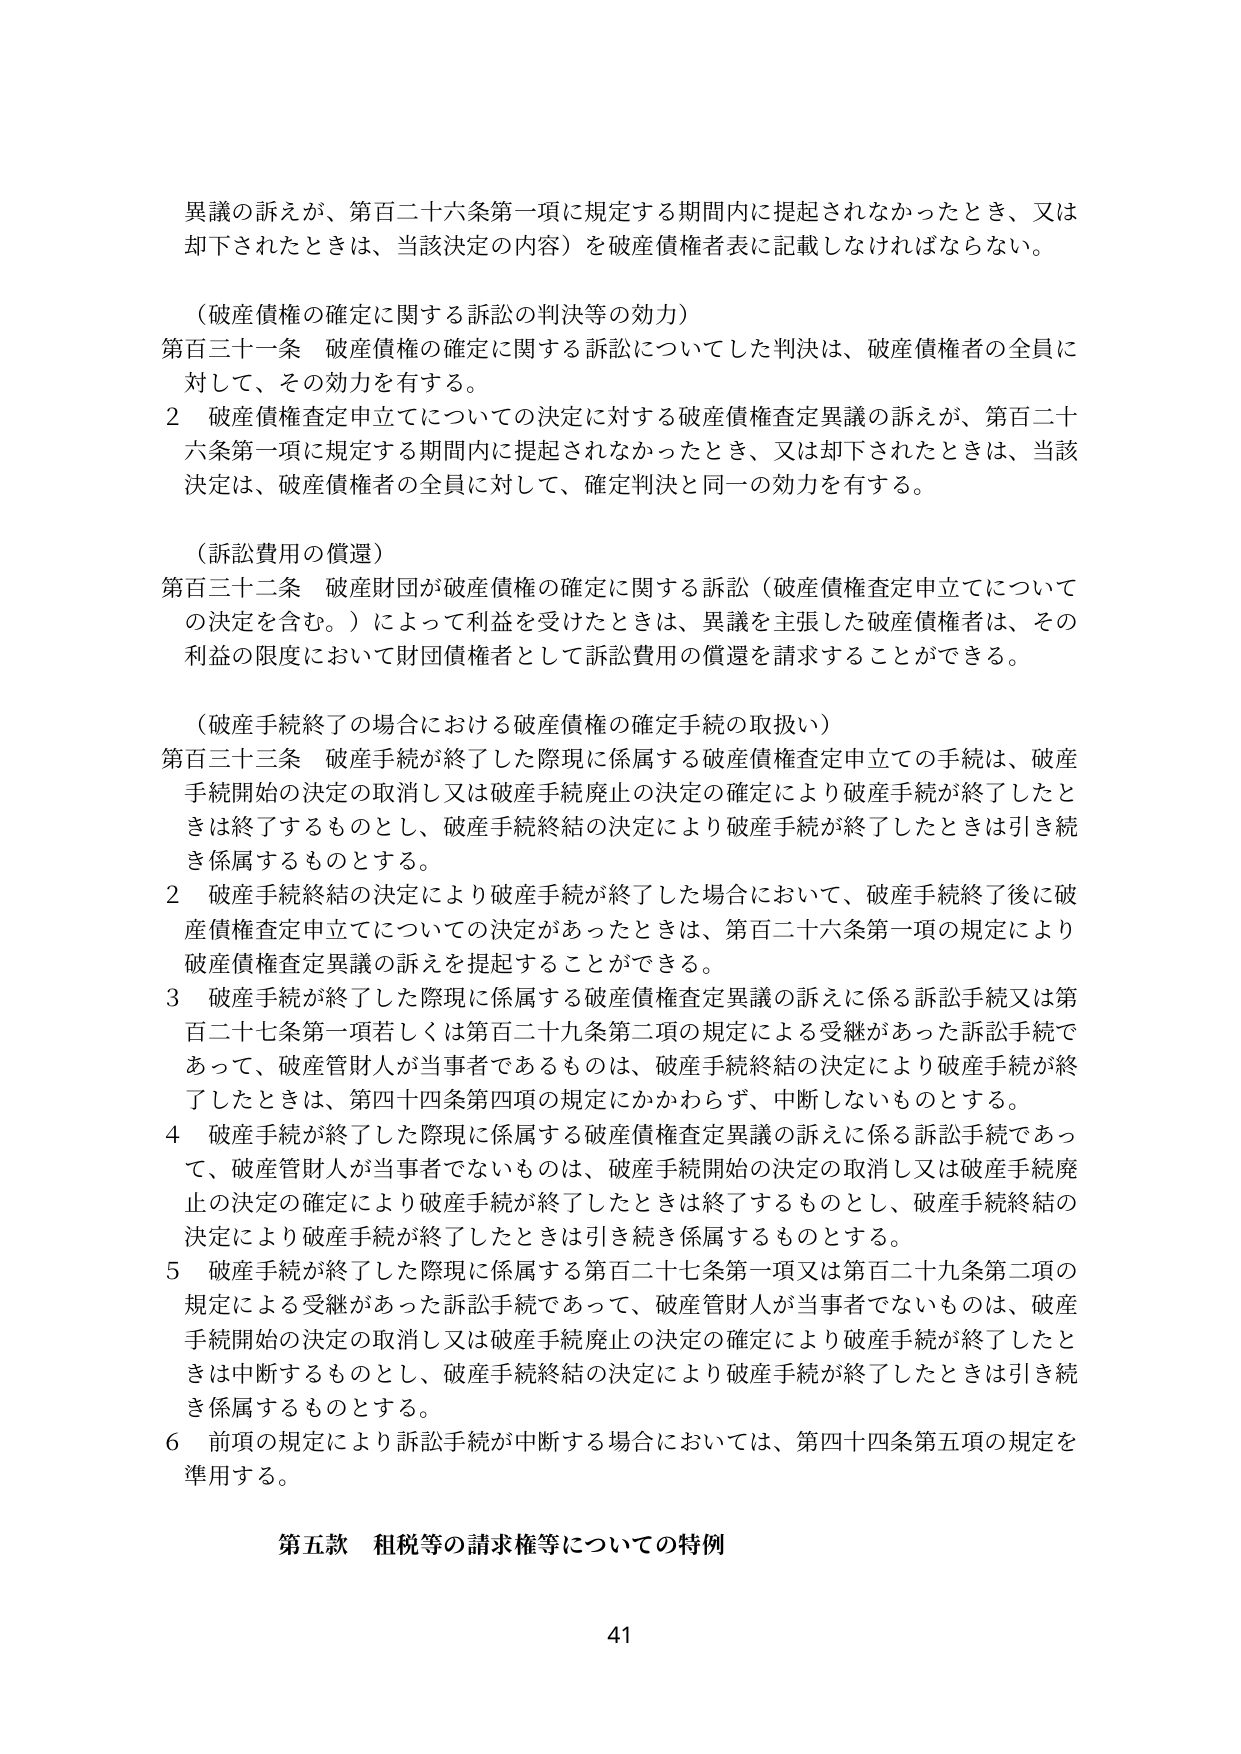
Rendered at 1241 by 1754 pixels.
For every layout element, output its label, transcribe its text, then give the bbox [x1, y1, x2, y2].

text ２ 破産手続終結の決定により破産手続が終了した場合において、破産手続終了後に破産債権査定申立てについての決定があったときは、第百二十六条第一項の規定により破産債権査定異議の訴えを提起することができる。 [161, 877, 1079, 979]
text （訴訟費用の償還） [184, 535, 1079, 569]
text ２ 破産債権査定申立てについての決定に対する破産債権査定異議の訴えが、第百二十六条第一項に規定する期間内に提起されなかったとき、又は却下されたときは、当該決定は、破産債権者の全員に対して、確定判決と同一の効力を有する。 [161, 399, 1079, 501]
text （破産手続終了の場合における破産債権の確定手続の取扱い） [184, 706, 1079, 740]
text 第百三十二条 破産財団が破産債権の確定に関する訴訟（破産債権査定申立てについての決定を含む。）によって利益を受けたときは、異議を主張した破産債権者は、その利益の限度において財団債権者として訴訟費用の償還を請求することができる。 [161, 569, 1079, 672]
text ４ 破産手続が終了した際現に係属する破産債権査定異議の訴えに係る訴訟手続であって、破産管財人が当事者でないものは、破産手続開始の決定の取消し又は破産手続廃止の決定の確定により破産手続が終了したときは終了するものとし、破産手続終結の決定により破産手続が終了したときは引き続き係属するものとする。 [161, 1116, 1079, 1253]
text ５ 破産手続が終了した際現に係属する第百二十七条第一項又は第百二十九条第二項の規定による受継があった訴訟手続であって、破産管財人が当事者でないものは、破産手続開始の決定の取消し又は破産手続廃止の決定の確定により破産手続が終了したときは中断するものとし、破産手続終結の決定により破産手続が終了したときは引き続き係属するものとする。 [161, 1253, 1079, 1424]
text （破産債権の確定に関する訴訟の判決等の効力） [184, 296, 1079, 330]
text ６ 前項の規定により訴訟手続が中断する場合においては、第四十四条第五項の規定を準用する。 [161, 1424, 1079, 1492]
text 第百三十三条 破産手続が終了した際現に係属する破産債権査定申立ての手続は、破産手続開始の決定の取消し又は破産手続廃止の決定の確定により破産手続が終了したときは終了するものとし、破産手続終結の決定により破産手続が終了したときは引き続き係属するものとする。 [161, 740, 1079, 877]
text 第五款 租税等の請求権等についての特例 [276, 1526, 1079, 1560]
text ３ 破産手続が終了した際現に係属する破産債権査定異議の訴えに係る訴訟手続又は第百二十七条第一項若しくは第百二十九条第二項の規定による受継があった訴訟手続であって、破産管財人が当事者であるものは、破産手続終結の決定により破産手続が終了したときは、第四十四条第四項の規定にかかわらず、中断しないものとする。 [161, 979, 1079, 1116]
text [161, 194, 1079, 262]
text 第百三十一条 破産債権の確定に関する訴訟についてした判決は、破産債権者の全員に対して、その効力を有する。 [161, 330, 1079, 399]
